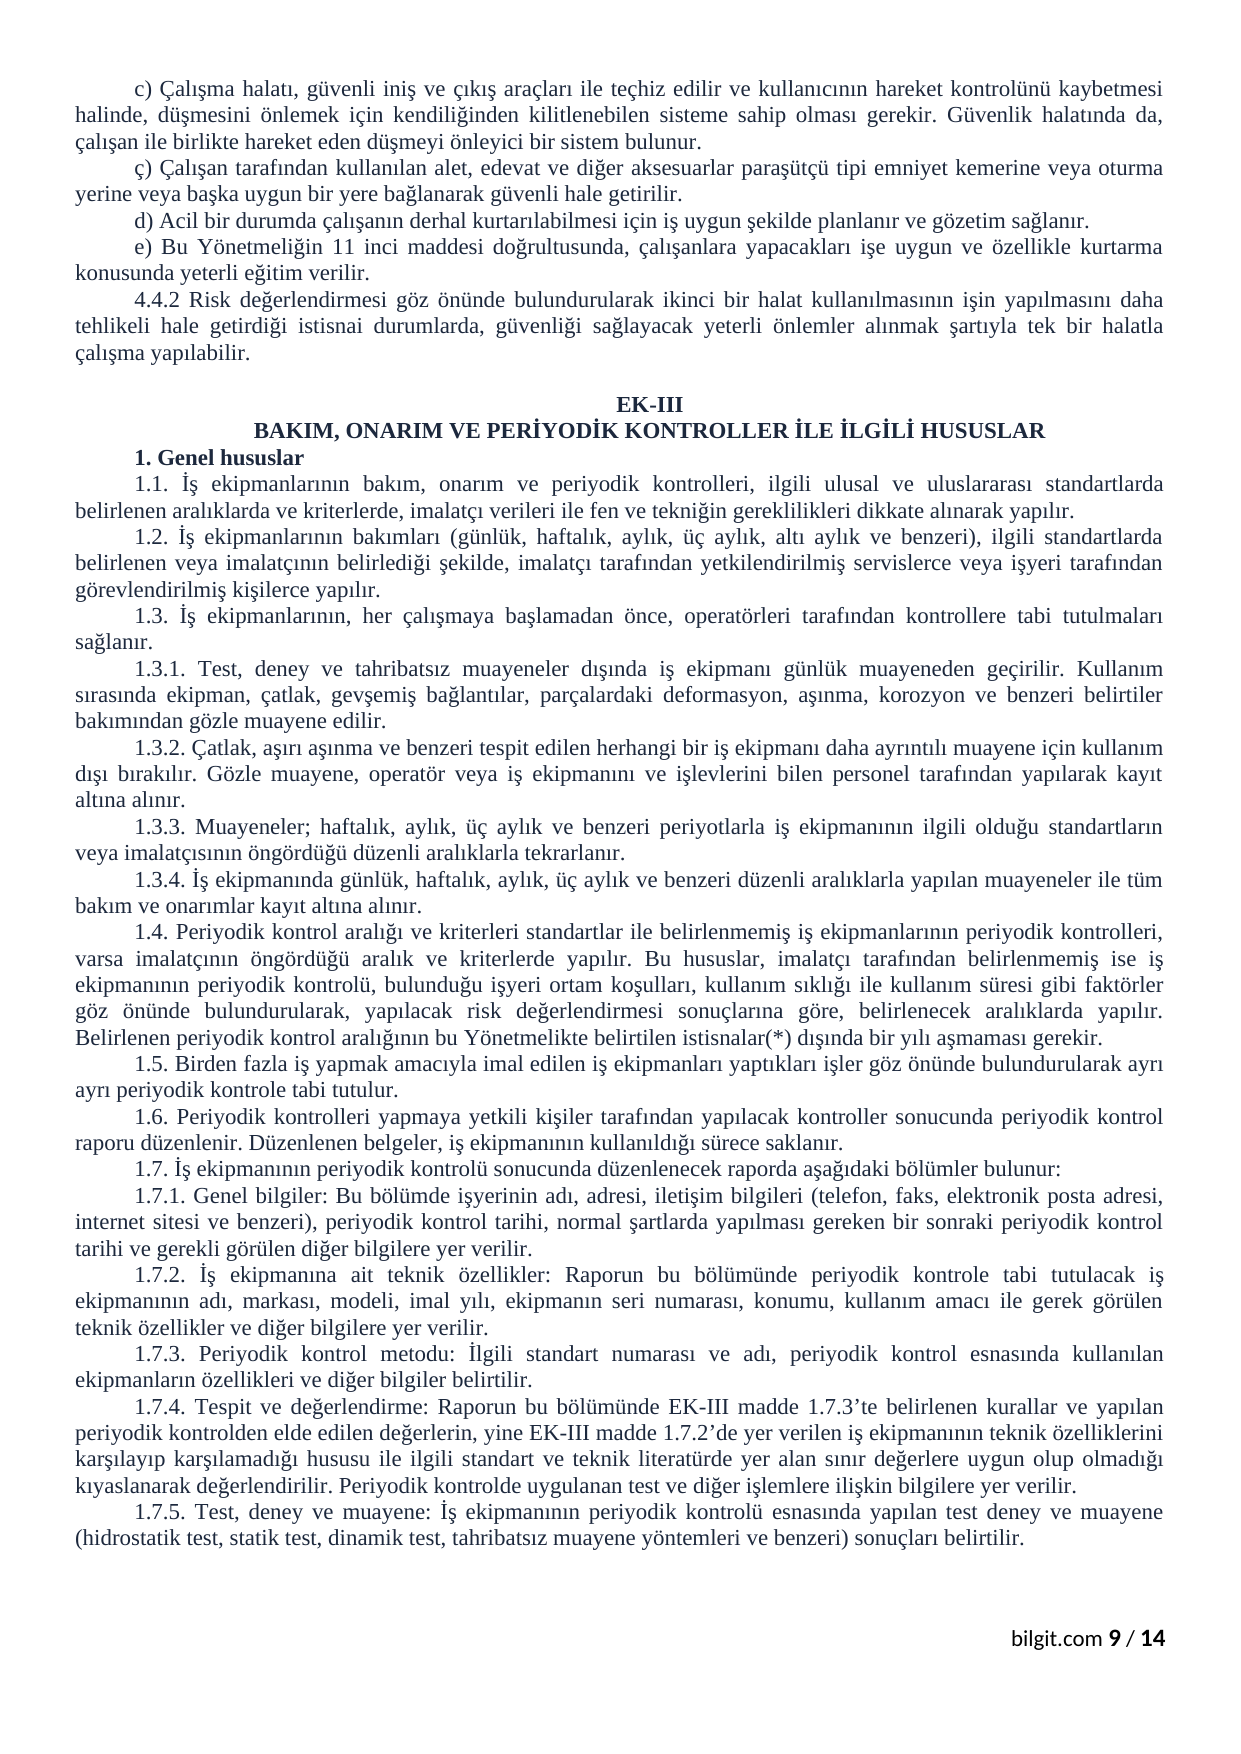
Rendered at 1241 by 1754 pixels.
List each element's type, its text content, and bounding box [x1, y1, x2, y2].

text 1.7.4. Tespit ve değerlendirme: Raporun bu bölümünde EK-III madde 1.7.3’te belirlenen kurallar ve yapılan periyodik kontrolden elde edilen değerlerin, yine EK-III madde 1.7.2’de yer verilen iş ekipmanının teknik özelliklerini karşılayıp karşılamadığı hususu ile ilgili standart ve teknik literatürde yer alan sınır değerlere uygun olup olmadığı kıyaslanarak değerlendirilir. Periyodik kontrolde uygulanan test ve diğer işlemlere ilişkin bilgilere yer verilir. [75, 1393, 1165, 1498]
text EK-III [75, 391, 1165, 418]
text 1.3.4. İş ekipmanında günlük, haftalık, aylık, üç aylık ve benzeri düzenli aralıklarla yapılan muayeneler ile tüm bakım ve onarımlar kayıt altına alınır. [75, 866, 1165, 918]
text 1.7.3. Periyodik kontrol metodu: İlgili standart numarası ve adı, periyodik kontrol esnasında kullanılan ekipmanların özellikleri ve diğer bilgiler belirtilir. [75, 1340, 1165, 1393]
text 1.5. Birden fazla iş yapmak amacıyla imal edilen iş ekipmanları yaptıkları işler göz önünde bulundurularak ayrı ayrı periyodik kontrole tabi tutulur. [75, 1050, 1165, 1103]
text 1.7.2. İş ekipmanına ait teknik özellikler: Raporun bu bölümünde periyodik kontrole tabi tutulacak iş ekipmanının adı, markası, modeli, imal yılı, ekipmanın seri numarası, konumu, kullanım amacı ile gerek görülen teknik özellikler ve diğer bilgilere yer verilir. [75, 1261, 1165, 1340]
text BAKIM, ONARIM VE PERİYODİK KONTROLLER İLE İLGİLİ HUSUSLAR [75, 418, 1165, 444]
text 1.2. İş ekipmanlarının bakımları (günlük, haftalık, aylık, üç aylık, altı aylık ve benzeri), ilgili standartlarda belirlenen veya imalatçının belirlediği şekilde, imalatçı tarafından yetkilendirilmiş servislerce veya işyeri tarafından görevlendirilmiş kişilerce yapılır. [75, 523, 1165, 602]
text 1.4. Periyodik kontrol aralığı ve kriterleri standartlar ile belirlenmemiş iş ekipmanlarının periyodik kontrolleri, varsa imalatçının öngördüğü aralık ve kriterlerde yapılır. Bu hususlar, imalatçı tarafından belirlenmemiş ise iş ekipmanının periyodik kontrolü, bulunduğu işyeri ortam koşulları, kullanım sıklığı ile kullanım süresi gibi faktörler göz önünde bulundurularak, yapılacak risk değerlendirmesi sonuçlarına göre, belirlenecek aralıklarda yapılır. Belirlenen periyodik kontrol aralığının bu Yönetmelikte belirtilen istisnalar(*) dışında bir yılı aşmaması gerekir. [75, 918, 1165, 1050]
text d) Acil bir durumda çalışanın derhal kurtarılabilmesi için iş uygun şekilde planlanır ve gözetim sağlanır. [75, 207, 1165, 233]
text 4.4.2 Risk değerlendirmesi göz önünde bulundurularak ikinci bir halat kullanılmasının işin yapılmasını daha tehlikeli hale getirdiği istisnai durumlarda, güvenliği sağlayacak yeterli önlemler alınmak şartıyla tek bir halatla çalışma yapılabilir. [75, 286, 1165, 365]
text ç) Çalışan tarafından kullanılan alet, edevat ve diğer aksesuarlar paraşütçü tipi emniyet kemerine veya oturma yerine veya başka uygun bir yere bağlanarak güvenli hale getirilir. [75, 154, 1165, 207]
text 1.3. İş ekipmanlarının, her çalışmaya başlamadan önce, operatörleri tarafından kontrollere tabi tutulmaları sağlanır. [75, 602, 1165, 655]
text 1.3.2. Çatlak, aşırı aşınma ve benzeri tespit edilen herhangi bir iş ekipmanı daha ayrıntılı muayene için kullanım dışı bırakılır. Gözle muayene, operatör veya iş ekipmanını ve işlevlerini bilen personel tarafından yapılarak kayıt altına alınır. [75, 734, 1165, 813]
text 1.3.3. Muayeneler; haftalık, aylık, üç aylık ve benzeri periyotlarla iş ekipmanının ilgili olduğu standartların veya imalatçısının öngördüğü düzenli aralıklarla tekrarlanır. [75, 813, 1165, 866]
text c) Çalışma halatı, güvenli iniş ve çıkış araçları ile teçhiz edilir ve kullanıcının hareket kontrolünü kaybetmesi halinde, düşmesini önlemek için kendiliğinden kilitlenebilen sisteme sahip olması gerekir. Güvenlik halatında da, çalışan ile birlikte hareket eden düşmeyi önleyici bir sistem bulunur. [75, 75, 1165, 154]
text 1.6. Periyodik kontrolleri yapmaya yetkili kişiler tarafından yapılacak kontroller sonucunda periyodik kontrol raporu düzenlenir. Düzenlenen belgeler, iş ekipmanının kullanıldığı sürece saklanır. [75, 1103, 1165, 1156]
text 1.7. İş ekipmanının periyodik kontrolü sonucunda düzenlenecek raporda aşağıdaki bölümler bulunur: [75, 1156, 1165, 1182]
text 1.7.5. Test, deney ve muayene: İş ekipmanının periyodik kontrolü esnasında yapılan test deney ve muayene (hidrostatik test, statik test, dinamik test, tahribatsız muayene yöntemleri ve benzeri) sonuçları belirtilir. [75, 1498, 1165, 1551]
text e) Bu Yönetmeliğin 11 inci maddesi doğrultusunda, çalışanlara yapacakları işe uygun ve özellikle kurtarma konusunda yeterli eğitim verilir. [75, 233, 1165, 286]
text 1.3.1. Test, deney ve tahribatsız muayeneler dışında iş ekipmanı günlük muayeneden geçirilir. Kullanım sırasında ekipman, çatlak, gevşemiş bağlantılar, parçalardaki deformasyon, aşınma, korozyon ve benzeri belirtiler bakımından gözle muayene edilir. [75, 655, 1165, 734]
text 1.1. İş ekipmanlarının bakım, onarım ve periyodik kontrolleri, ilgili ulusal ve uluslararası standartlarda belirlenen aralıklarda ve kriterlerde, imalatçı verileri ile fen ve tekniğin gereklilikleri dikkate alınarak yapılır. [75, 470, 1165, 523]
text 1. Genel hususlar [75, 444, 1165, 470]
text 1.7.1. Genel bilgiler: Bu bölümde işyerinin adı, adresi, iletişim bilgileri (telefon, faks, elektronik posta adresi, internet sitesi ve benzeri), periyodik kontrol tarihi, normal şartlarda yapılması gereken bir sonraki periyodik kontrol tarihi ve gerekli görülen diğer bilgilere yer verilir. [75, 1182, 1165, 1261]
